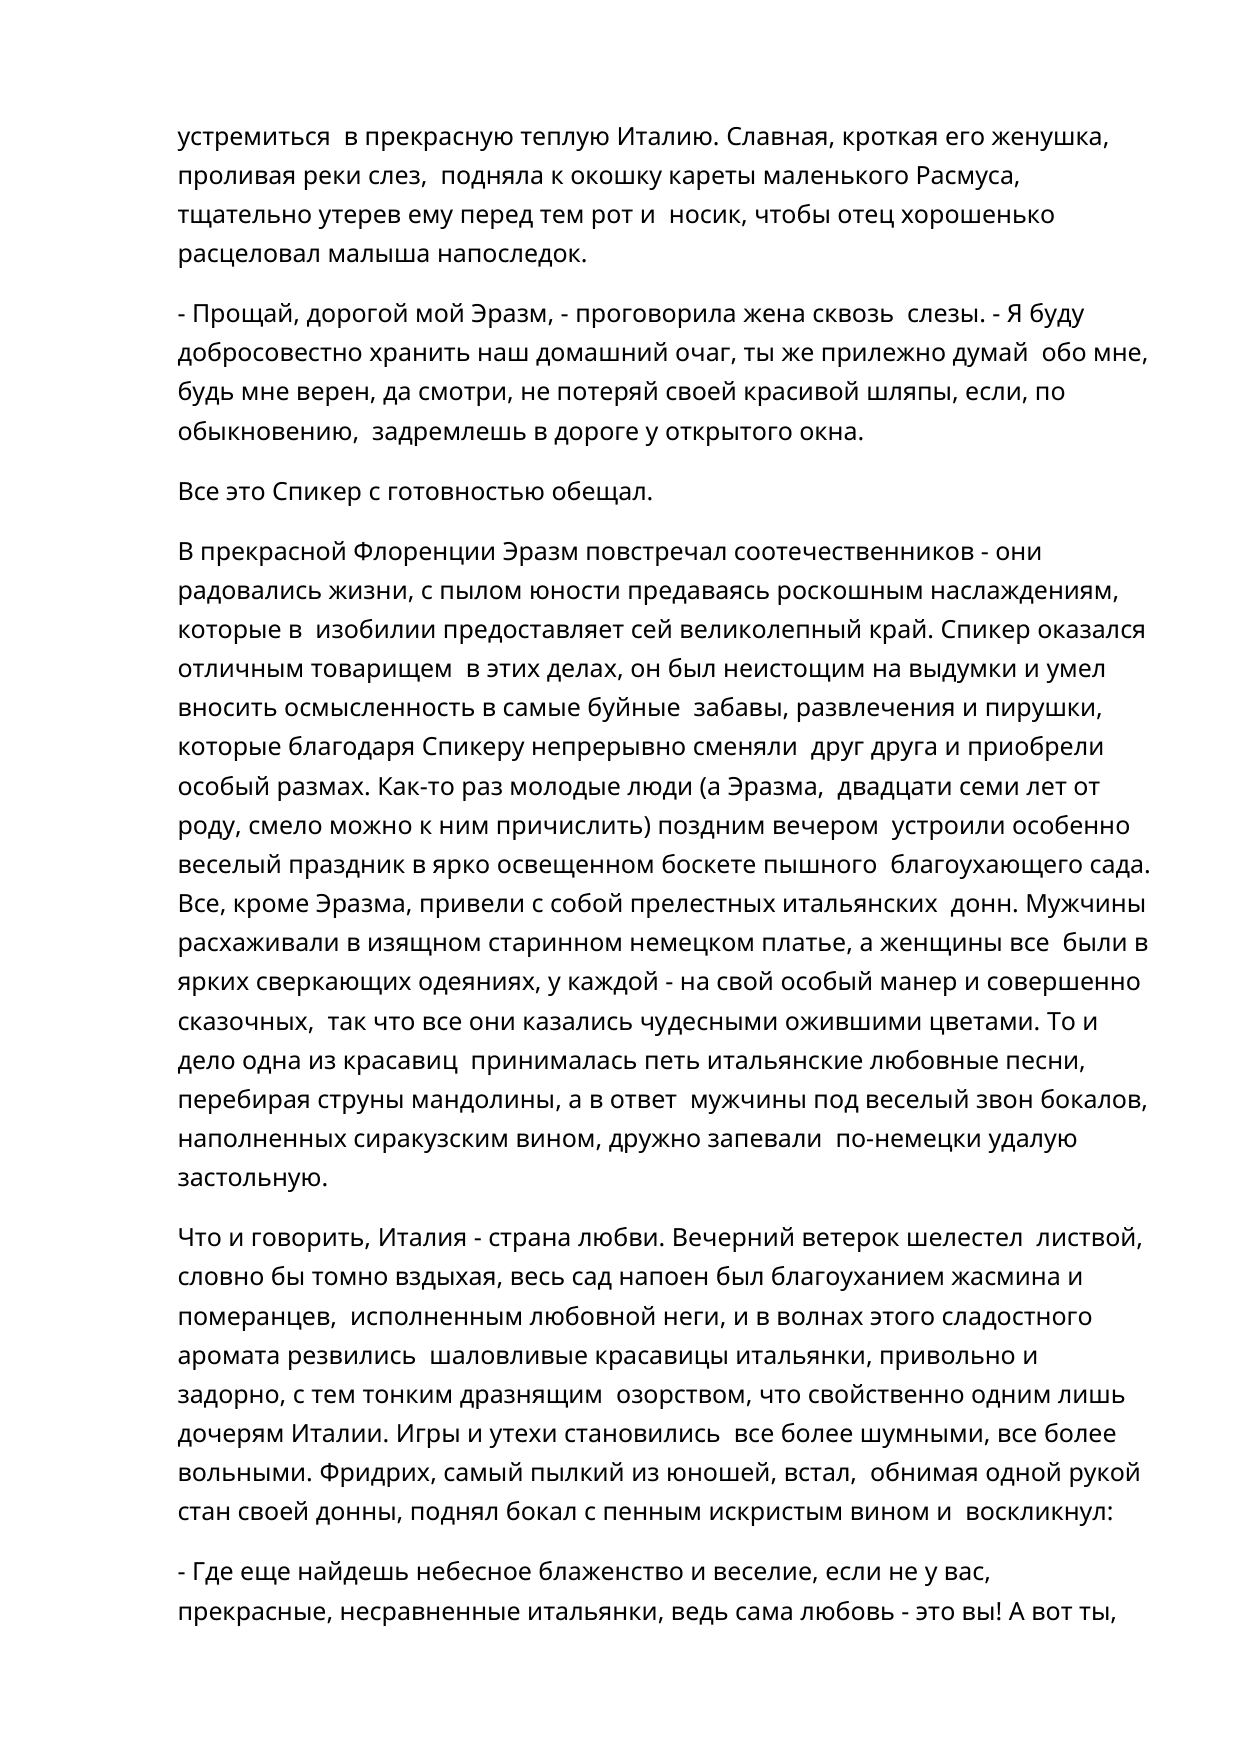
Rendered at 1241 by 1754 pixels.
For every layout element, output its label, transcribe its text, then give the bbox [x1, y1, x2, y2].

text Все это Спикер с готовностью обещал. [177, 473, 1152, 507]
text - Прощай, дорогой мой Эразм, - проговорила жена сквозь слезы. - Я буду добросовестно хранить наш домашний очаг, ты же прилежно думай обо мне, будь мне верен, да смотри, не потеряй своей красивой шляпы, если, по обыкновению, задремлешь в дороге у открытого окна. [177, 296, 1152, 447]
text Что и говорить, Италия - страна любви. Вечерний ветерок шелестел листвой, словно бы томно вздыхая, весь сад напоен был благоуханием жасмина и померанцев, исполненным любовной неги, и в волнах этого сладостного аромата резвились шаловливые красавицы итальянки, привольно и задорно, с тем тонким дразнящим озорством, что свойственно одним лишь дочерям Италии. Игры и утехи становились все более шумными, все более вольными. Фридрих, самый пылкий из юношей, встал, обнимая одной рукой стан своей донны, поднял бокал с пенным искристым вином и воскликнул: [177, 1220, 1152, 1528]
text В прекрасной Флоренции Эразм повстречал соотечественников - они радовались жизни, с пылом юности предаваясь роскошным наслаждениям, которые в изобилии предоставляет сей великолепный край. Спикер оказался отличным товарищем в этих делах, он был неистощим на выдумки и умел вносить осмысленность в самые буйные забавы, развлечения и пирушки, которые благодаря Спикеру непрерывно сменяли друг друга и приобрели особый размах. Как-то раз молодые люди (а Эразма, двадцати семи лет от роду, смело можно к ним причислить) поздним вечером устроили особенно веселый праздник в ярко освещенном боскете пышного благоухающего сада. Все, кроме Эразма, привели с собой прелестных итальянских донн. Мужчины расхаживали в изящном старинном немецком платье, а женщины все были в ярких сверкающих одеяниях, у каждой - на свой особый манер и совершенно сказочных, так что все они казались чудесными ожившими цветами. То и дело одна из красавиц принималась петь итальянские любовные песни, перебирая струны мандолины, а в ответ мужчины под веселый звон бокалов, наполненных сиракузским вином, дружно запевали по-немецки удалую застольную. [177, 533, 1152, 1194]
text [177, 118, 1152, 270]
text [177, 1554, 1152, 1627]
